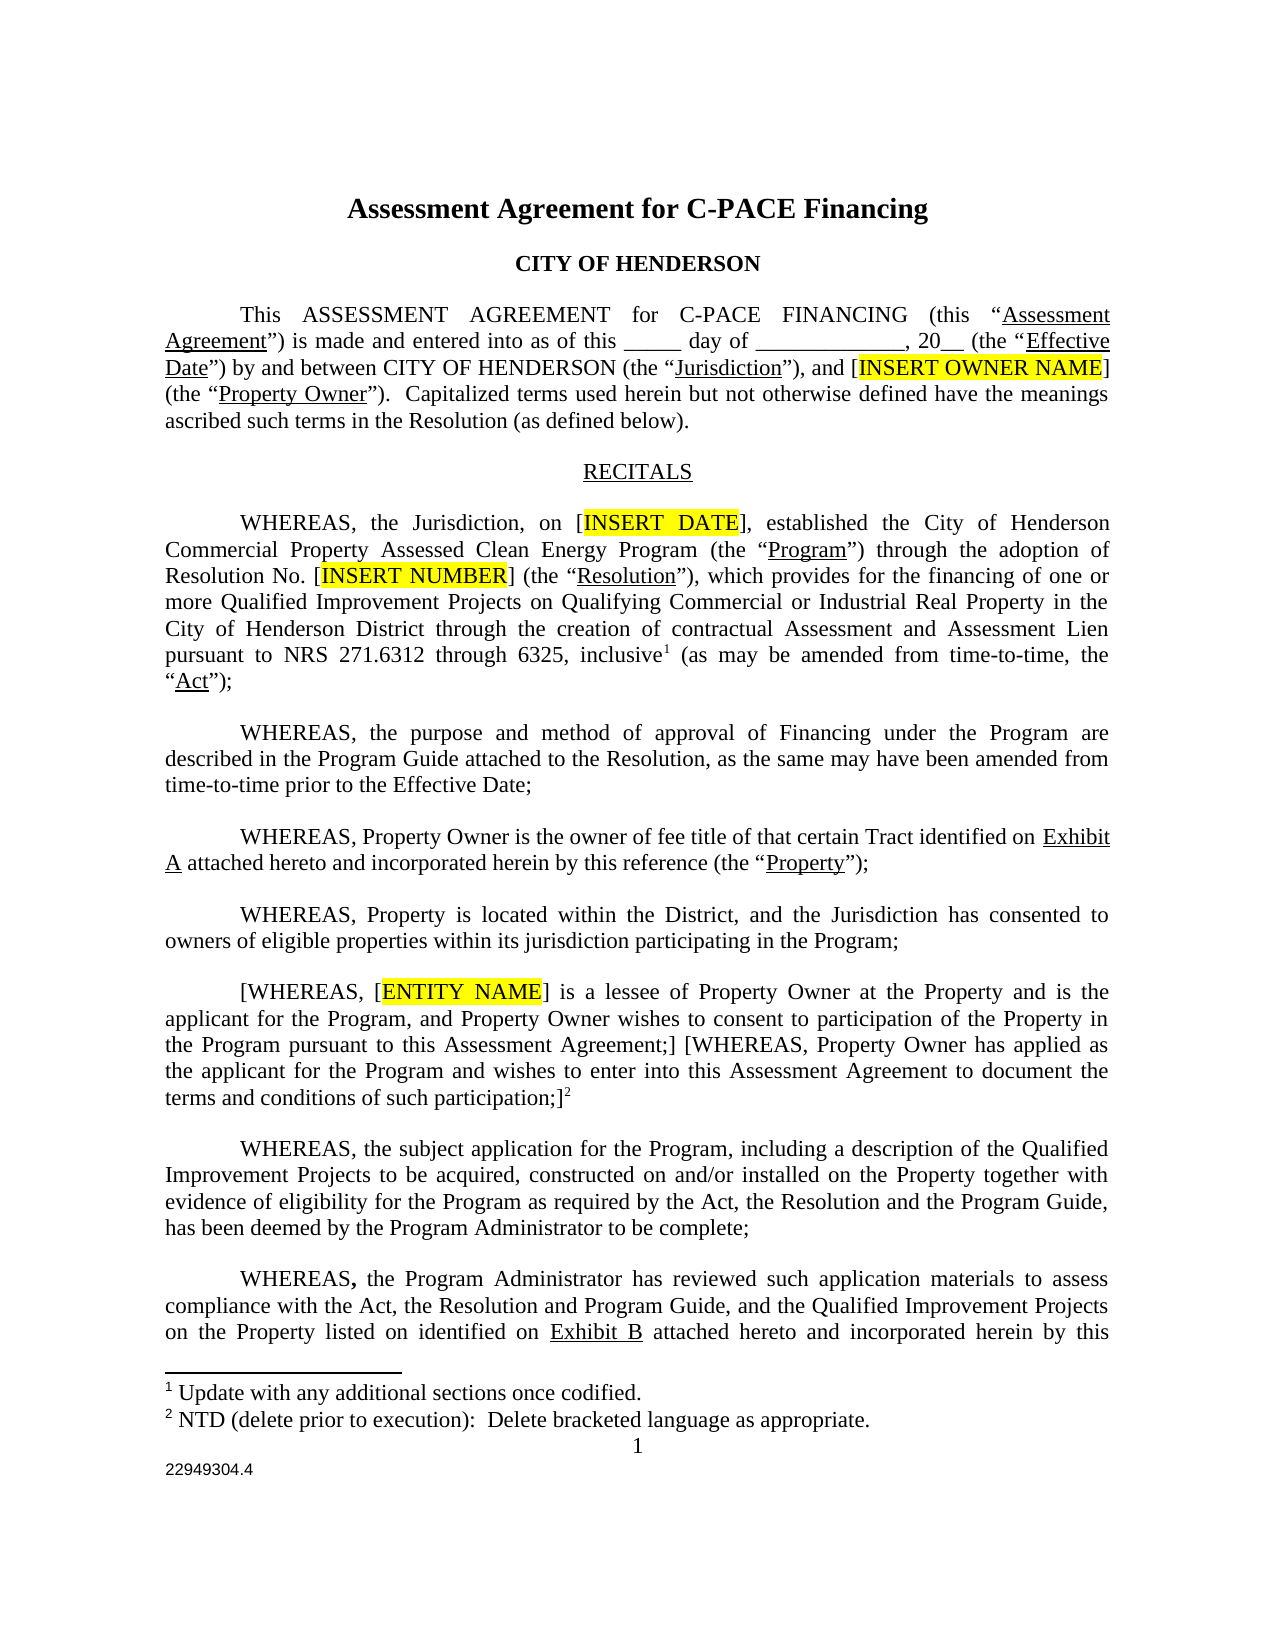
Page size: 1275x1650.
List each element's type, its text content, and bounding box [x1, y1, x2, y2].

text This ASSESSMENT AGREEMENT for C-PACE FINANCING (this “Assessment Agreement”) is made and entered into as of this _____ day of _____________, 20__ (the “Effective Date”) by and between CITY OF HENDERSON (the “Jurisdiction”), and [INSERT OWNER NAME] (the “Property Owner”). Capitalized terms used herein but not otherwise defined have the meanings ascribed such terms in the Resolution (as defined below). [165, 301, 1110, 433]
text WHEREAS, the Jurisdiction, on [INSERT DATE], established the City of Henderson Commercial Property Assessed Clean Energy Program (the “Program”) through the adoption of Resolution No. [INSERT NUMBER] (the “Resolution”), which provides for the financing of one or more Qualified Improvement Projects on Qualifying Commercial or Industrial Real Property in the City of Henderson District through the creation of contractual Assessment and Assessment Lien pursuant to NRS 271.6312 through 6325, inclusive (as may be amended from time-to-time, the “Act”); [165, 509, 1110, 694]
text CITY OF HENDERSON [165, 250, 1110, 276]
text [165, 1266, 1110, 1344]
text WHEREAS, the subject application for the Program, including a description of the Qualified Improvement Projects to be acquired, constructed on and/or installed on the Property together with evidence of eligibility for the Program as required by the Act, the Resolution and the Program Guide, has been deemed by the Program Administrator to be complete; [165, 1135, 1110, 1241]
text WHEREAS, the purpose and method of approval of Financing under the Program are described in the Program Guide attached to the Resolution, as the same may have been amended from time-to-time prior to the Effective Date; [165, 719, 1110, 798]
text WHEREAS, Property is located within the District, and the Jurisdiction has consented to owners of eligible properties within its jurisdiction participating in the Program; [165, 901, 1110, 953]
text WHEREAS, Property Owner is the owner of fee title of that certain Tract identified on Exhibit A attached hereto and incorporated herein by this reference (the “Property”); [165, 823, 1110, 876]
text Assessment Agreement for C-PACE Financing [165, 191, 1110, 225]
text [WHEREAS, [ENTITY NAME] is a lessee of Property Owner at the Property and is the applicant for the Program, and Property Owner wishes to consent to participation of the Property in the Program pursuant to this Assessment Agreement;] [WHEREAS, Property Owner has applied as the applicant for the Program and wishes to enter into this Assessment Agreement to document the terms and conditions of such participation;] [165, 978, 1110, 1110]
text RECITALS [165, 458, 1110, 484]
